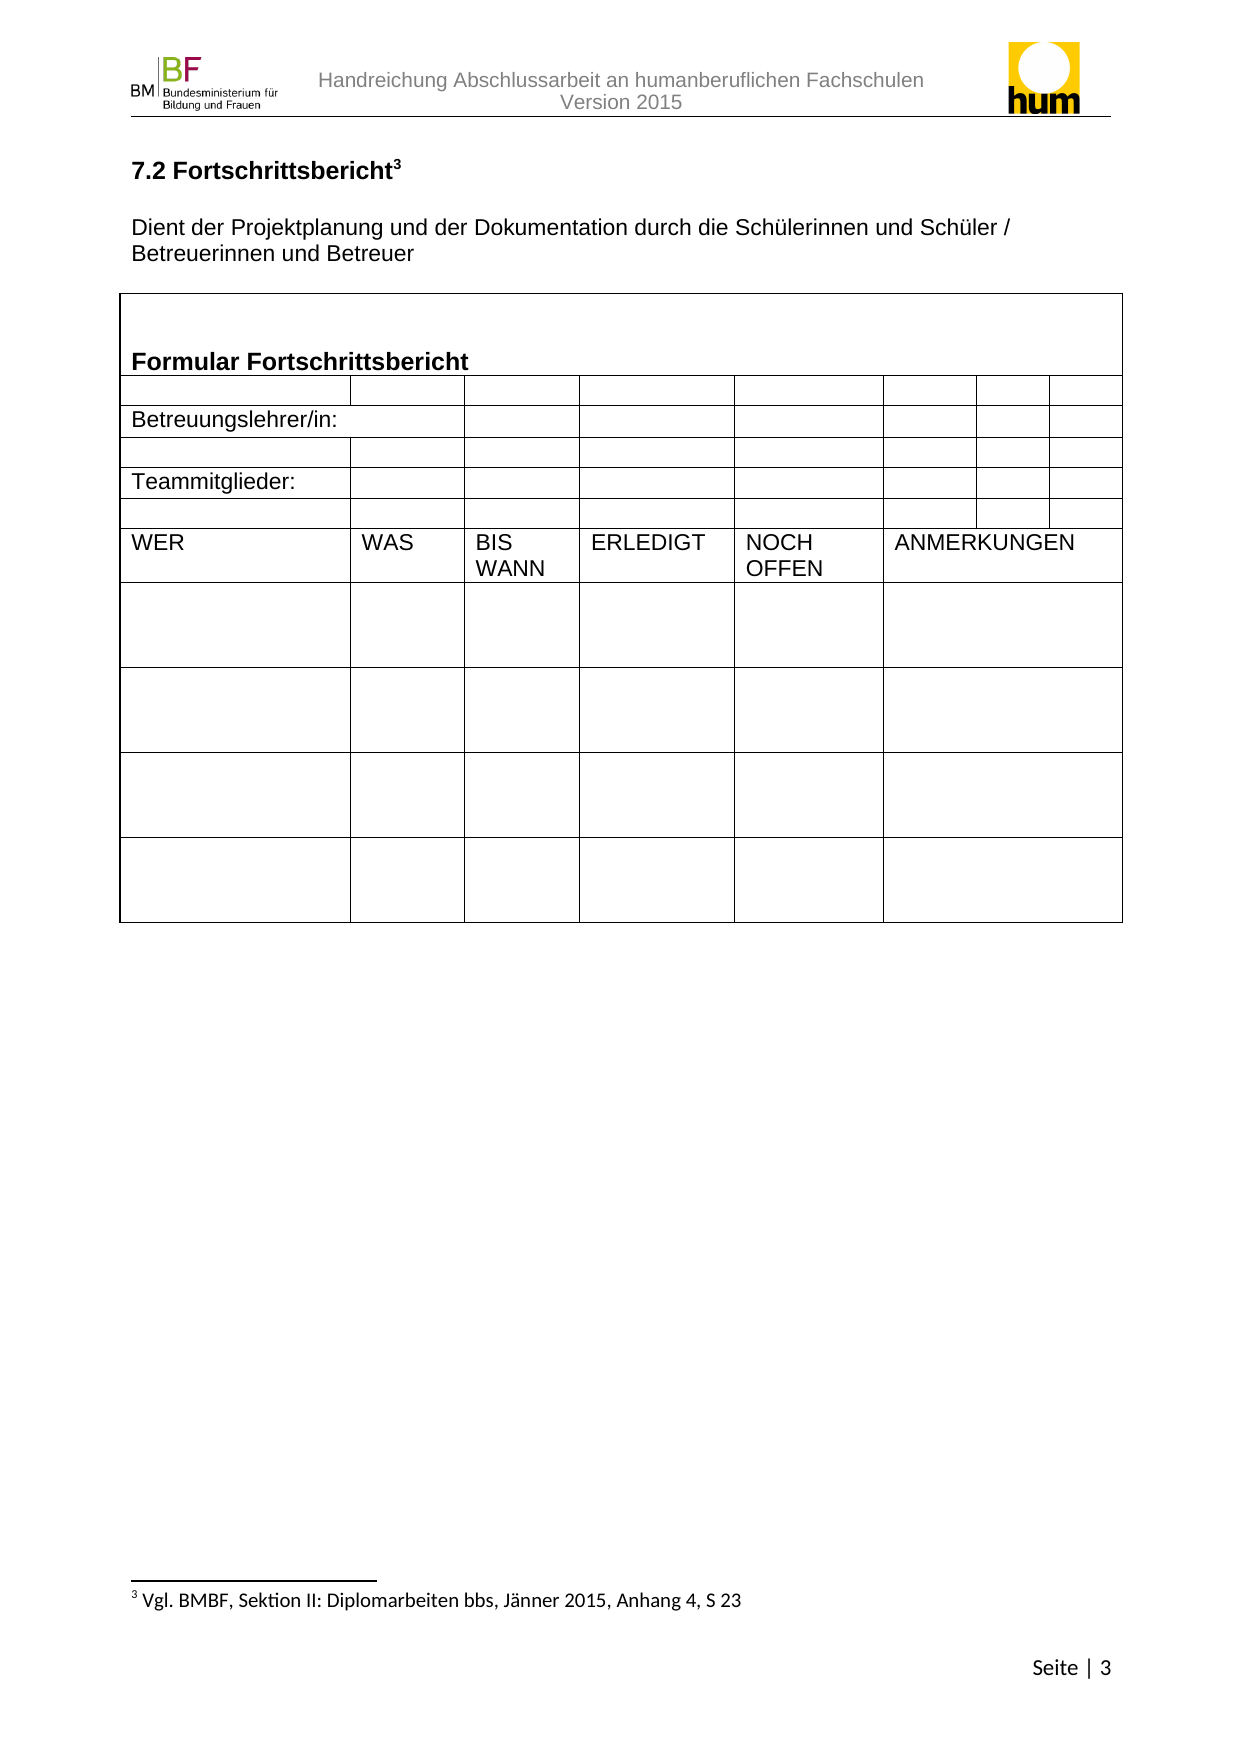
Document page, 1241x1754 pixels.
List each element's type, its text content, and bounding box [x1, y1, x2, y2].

table_cell [884, 499, 976, 528]
table_cell [121, 753, 350, 837]
table_cell [884, 583, 1122, 667]
table_cell [1050, 468, 1122, 498]
table_cell [884, 838, 1122, 922]
table_cell [465, 406, 579, 437]
table_cell [735, 838, 883, 922]
table_cell [351, 668, 464, 752]
table_cell [351, 583, 464, 667]
table_cell BIS WANN [465, 529, 579, 582]
table_cell [735, 583, 883, 667]
table_cell [735, 499, 883, 528]
table_cell [977, 468, 1049, 498]
table_cell [465, 583, 579, 667]
table_cell [884, 376, 976, 405]
table_cell [351, 499, 464, 528]
table_cell [884, 406, 976, 437]
table_cell [1050, 376, 1122, 405]
table_cell [121, 376, 350, 405]
table_cell [351, 468, 464, 498]
table_cell [580, 376, 734, 405]
table_cell [351, 438, 464, 467]
table_cell [465, 468, 579, 498]
text 7.2 Fortschrittsbericht [131, 156, 1111, 185]
picture [1008, 42, 1080, 114]
table_cell [351, 838, 464, 922]
table_cell [884, 468, 976, 498]
table_cell [884, 438, 976, 467]
table_cell [351, 753, 464, 837]
table_cell WAS [351, 529, 464, 582]
table_cell [735, 468, 883, 498]
table_cell [977, 376, 1049, 405]
table_cell [1050, 499, 1122, 528]
table_cell [735, 753, 883, 837]
table_cell [351, 376, 464, 405]
table_cell [884, 753, 1122, 837]
table_cell [580, 838, 734, 922]
table_cell [580, 406, 734, 437]
table_cell [465, 499, 579, 528]
table_cell Teammitglieder: [121, 468, 350, 498]
table_cell [1050, 406, 1122, 437]
table_cell ANMERKUNGEN [884, 529, 1122, 582]
table_cell [465, 438, 579, 467]
table_cell [465, 376, 579, 405]
table_cell [1050, 438, 1122, 467]
table_cell [735, 438, 883, 467]
table_cell [735, 406, 883, 437]
table_cell [977, 438, 1049, 467]
table_cell [465, 838, 579, 922]
table_cell [580, 753, 734, 837]
table_cell [977, 499, 1049, 528]
table_header Formular Fortschrittsbericht [121, 294, 1122, 375]
table_cell [580, 668, 734, 752]
table_cell WER [121, 529, 350, 582]
table_cell NOCH OFFEN [735, 529, 883, 582]
table_cell [121, 668, 350, 752]
table_cell [121, 583, 350, 667]
table_cell [121, 838, 350, 922]
table_cell [121, 438, 350, 467]
table_cell [735, 668, 883, 752]
picture [131, 57, 278, 111]
table_cell [580, 583, 734, 667]
table_cell [580, 438, 734, 467]
table_cell [465, 668, 579, 752]
table_cell [465, 753, 579, 837]
table_cell [884, 668, 1122, 752]
table_cell [121, 499, 350, 528]
table_cell ERLEDIGT [580, 529, 734, 582]
table_cell [580, 499, 734, 528]
table_cell [977, 406, 1049, 437]
text Dient der Projektplanung und der Dokumentation durch die Schülerinnen und Schüler / Betreuerinnen und Betreuer [131, 214, 1111, 266]
table_cell [580, 468, 734, 498]
table_cell [735, 376, 883, 405]
table_cell Betreuungslehrer/in: [121, 406, 464, 437]
